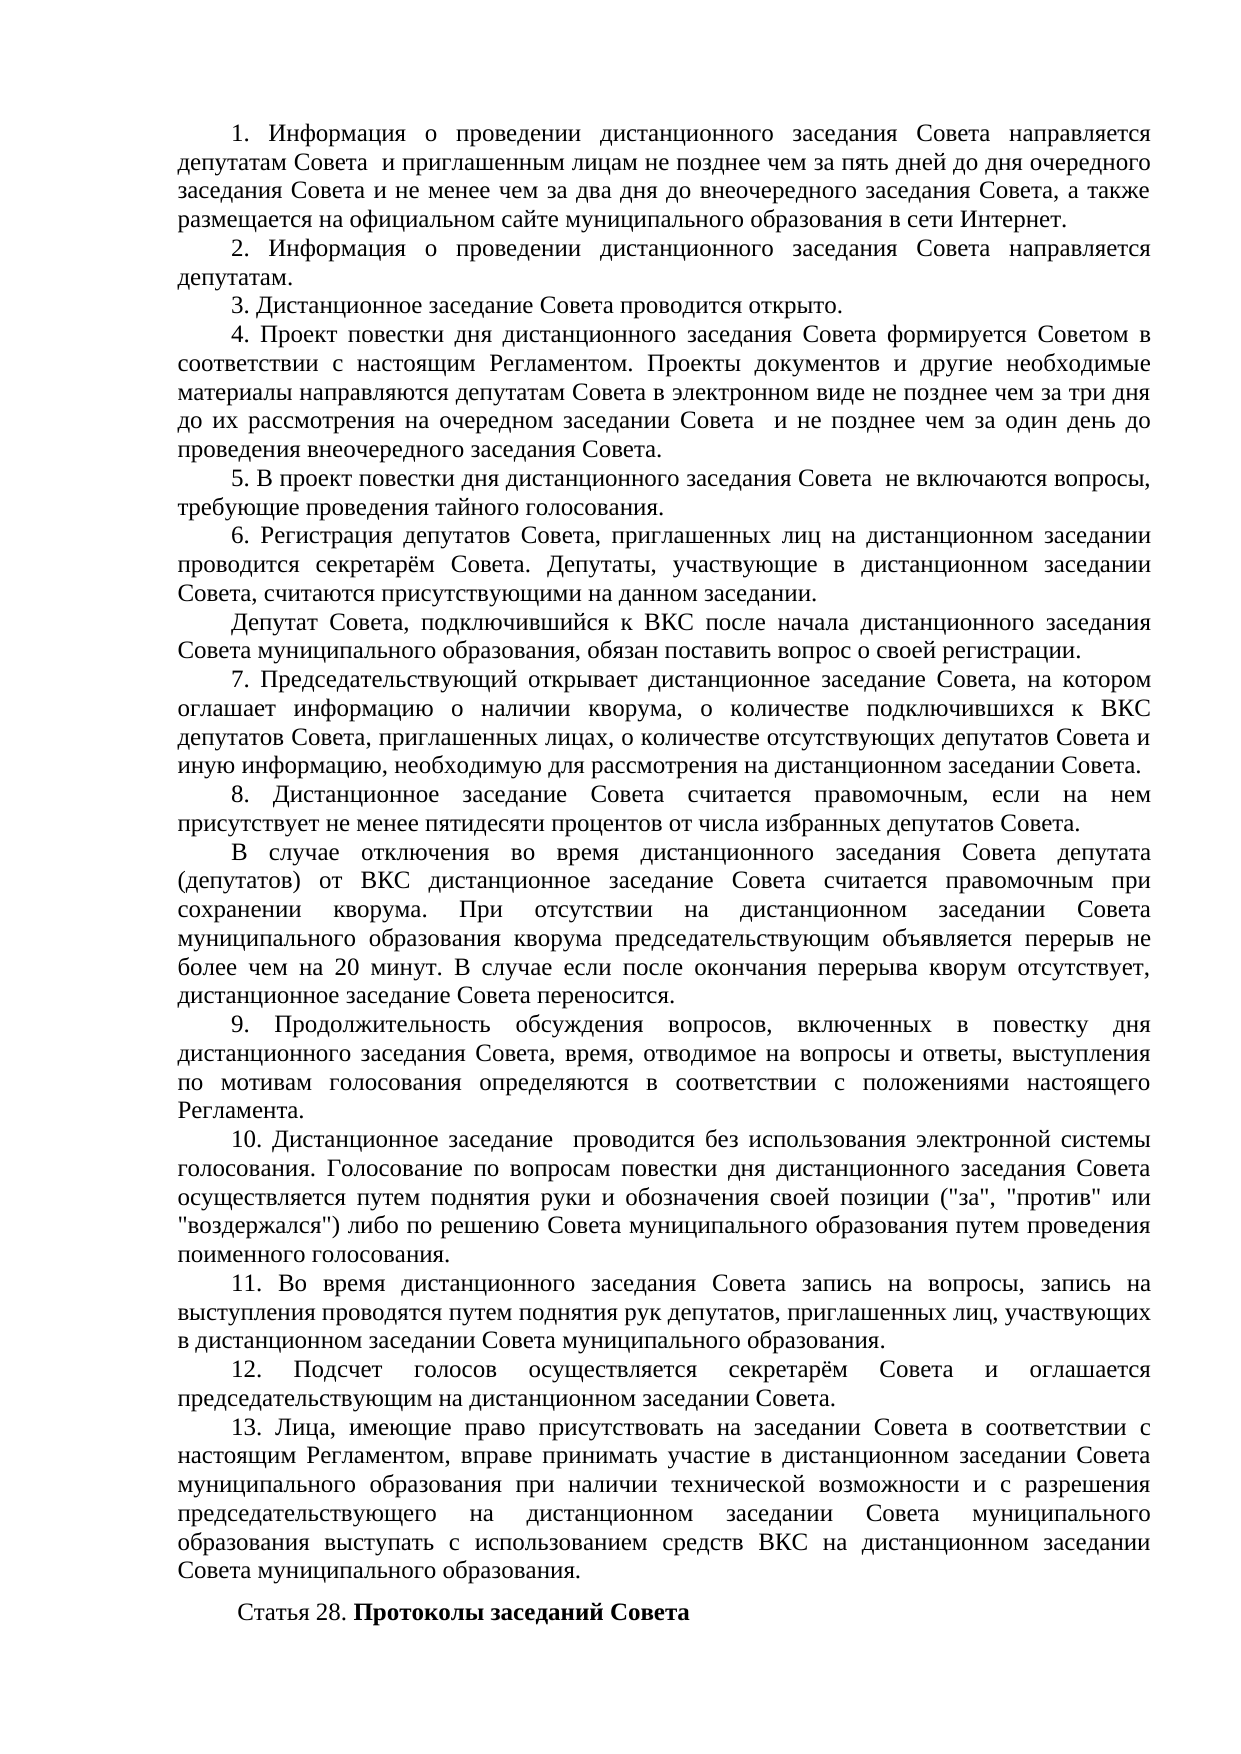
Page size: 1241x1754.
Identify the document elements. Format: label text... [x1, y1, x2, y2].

text 3. Дистанционное заседание Совета проводится открыто. [177, 291, 1152, 319]
text 2. Информация о проведении дистанционного заседания Совета направляется депутатам. [177, 233, 1152, 291]
text 5. В проект повестки дня дистанционного заседания Совета не включаются вопросы, требующие проведения тайного голосования. [177, 463, 1152, 521]
text 4. Проект повестки дня дистанционного заседания Совета формируется Советом в соответствии с настоящим Регламентом. Проекты документов и другие необходимые материалы направляются депутатам Совета в электронном виде не позднее чем за три дня до их рассмотрения на очередном заседании Совета и не позднее чем за один день до проведения внеочередного заседания Совета. [177, 319, 1152, 463]
text 10. Дистанционное заседание проводится без использования электронной системы голосования. Голосование по вопросам повестки дня дистанционного заседания Совета осуществляется путем поднятия руки и обозначения своей позиции ("за", "против" или "воздержался") либо по решению Совета муниципального образования путем проведения поименного голосования. [177, 1124, 1152, 1268]
text 8. Дистанционное заседание Совета считается правомочным, если на нем присутствует не менее пятидесяти процентов от числа избранных депутатов Совета. [177, 779, 1152, 837]
text 9. Продолжительность обсуждения вопросов, включенных в повестку дня дистанционного заседания Совета, время, отводимое на вопросы и ответы, выступления по мотивам голосования определяются в соответствии с положениями настоящего Регламента. [177, 1009, 1152, 1124]
text В случае отключения во время дистанционного заседания Совета депутата (депутатов) от ВКС дистанционное заседание Совета считается правомочным при сохранении кворума. При отсутствии на дистанционном заседании Совета муниципального образования кворума председательствующим объявляется перерыв не более чем на 20 минут. В случае если после окончания перерыва кворум отсутствует, дистанционное заседание Совета переносится. [177, 837, 1152, 1009]
text Статья 28. Протоколы заседаний Совета [177, 1597, 1152, 1626]
text 12. Подсчет голосов осуществляется секретарём Совета и оглашается председательствующим на дистанционном заседании Совета. [177, 1354, 1152, 1412]
text Депутат Совета, подключившийся к ВКС после начала дистанционного заседания Совета муниципального образования, обязан поставить вопрос о своей регистрации. [177, 607, 1152, 664]
text 13. Лица, имеющие право присутствовать на заседании Совета в соответствии с настоящим Регламентом, вправе принимать участие в дистанционном заседании Совета муниципального образования при наличии технической возможности и с разрешения председательствующего на дистанционном заседании Совета муниципального образования выступать с использованием средств ВКС на дистанционном заседании Совета муниципального образования. [177, 1412, 1152, 1584]
text 6. Регистрация депутатов Совета, приглашенных лиц на дистанционном заседании проводится секретарём Совета. Депутаты, участвующие в дистанционном заседании Совета, считаются присутствующими на данном заседании. [177, 521, 1152, 607]
text 7. Председательствующий открывает дистанционное заседание Совета, на котором оглашает информацию о наличии кворума, о количестве подключившихся к ВКС депутатов Совета, приглашенных лицах, о количестве отсутствующих депутатов Совета и иную информацию, необходимую для рассмотрения на дистанционном заседании Совета. [177, 664, 1152, 779]
text 11. Во время дистанционного заседания Совета запись на вопросы, запись на выступления проводятся путем поднятия рук депутатов, приглашенных лиц, участвующих в дистанционном заседании Совета муниципального образования. [177, 1268, 1152, 1354]
text 1. Информация о проведении дистанционного заседания Совета направляется депутатам Совета и приглашенным лицам не позднее чем за пять дней до дня очередного заседания Совета и не менее чем за два дня до внеочередного заседания Совета, а также размещается на официальном сайте муниципального образования в сети Интернет. [177, 118, 1152, 233]
